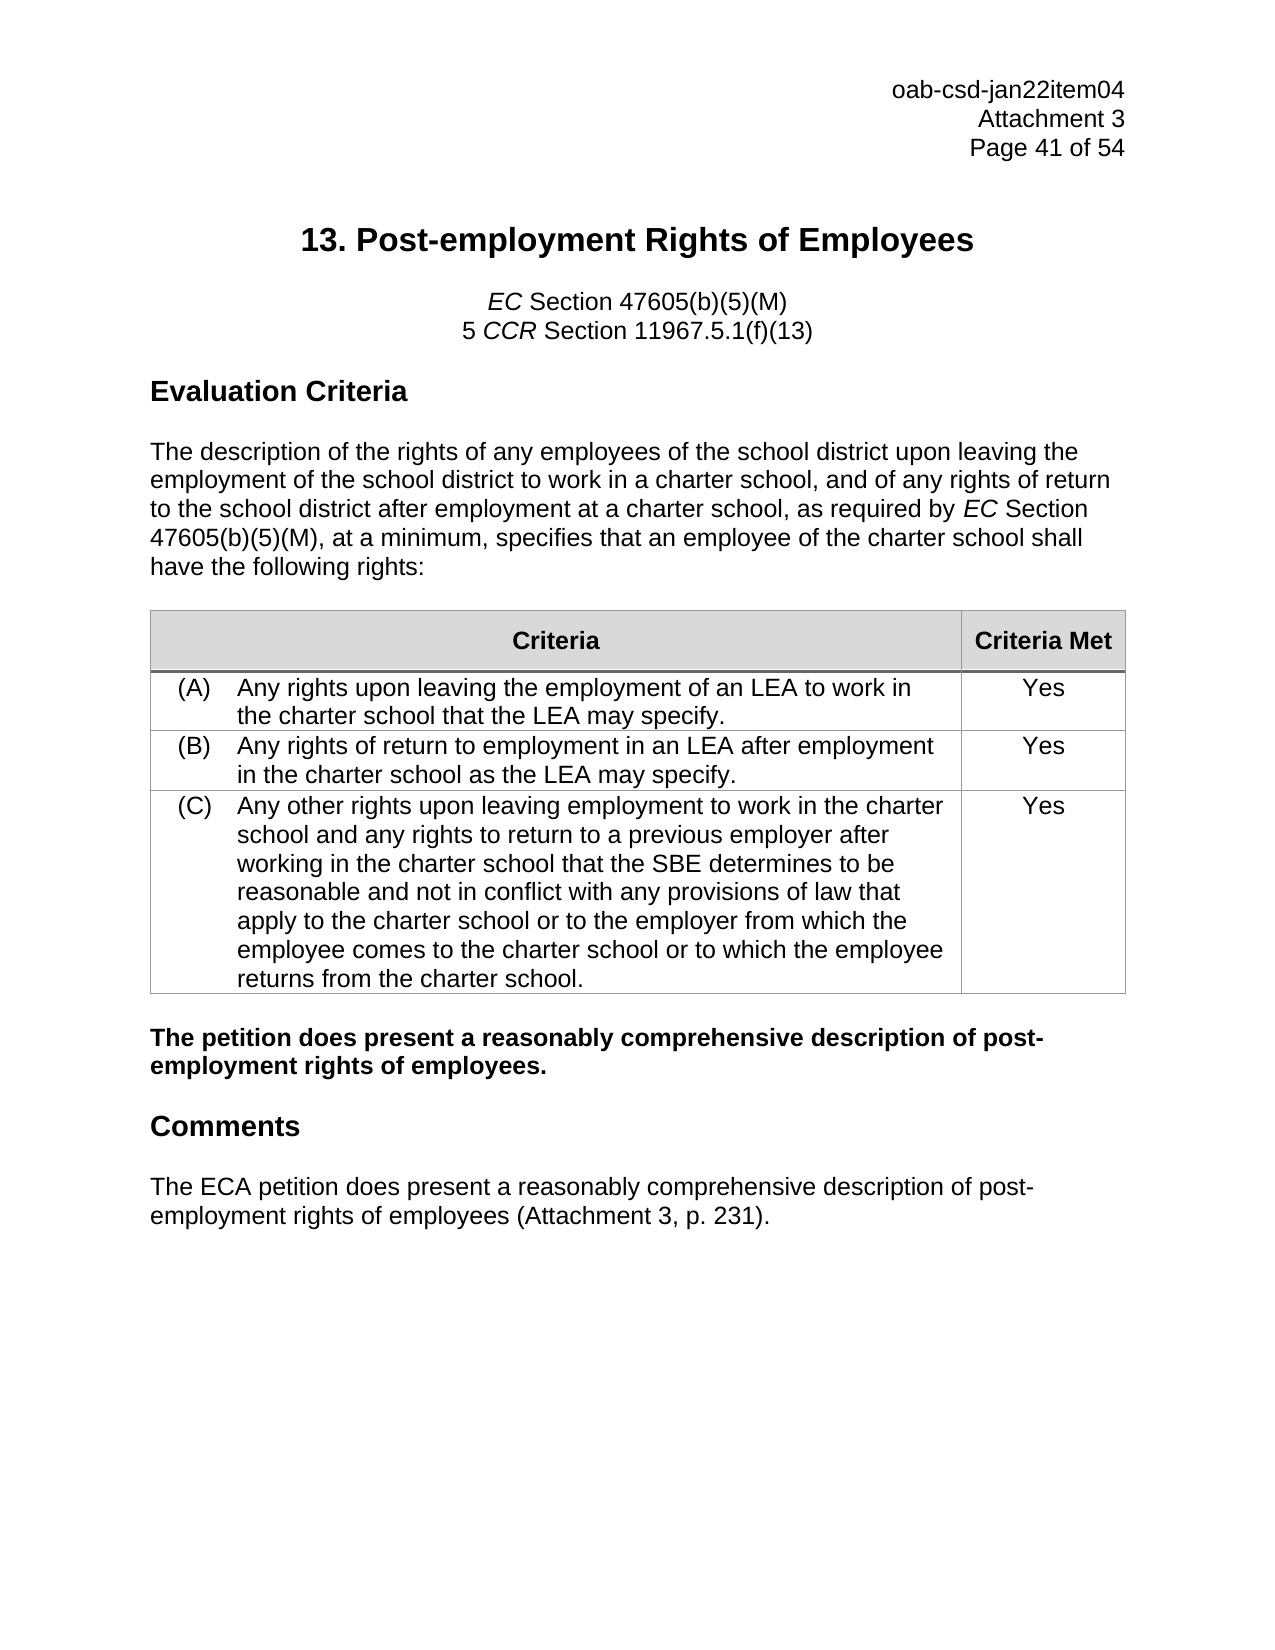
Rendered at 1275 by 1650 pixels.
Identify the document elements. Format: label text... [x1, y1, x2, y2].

subtitle 13. Post-employment Rights of Employees [150, 219, 1125, 258]
text 5 CCR Section 11967.5.1(f)(13) [150, 316, 1125, 345]
subtitle Comments [150, 1109, 1125, 1143]
text The description of the rights of any employees of the school district upon leaving the employment of the school district to work in a charter school, and of any rights of return to the school district after employment at a charter school, as required by EC Section 47605(b)(5)(M), at a minimum, specifies that an employee of the charter school shall have the following rights: [150, 437, 1125, 580]
table_cell Any rights upon leaving the employment of an LEA to work in the charter school that the LEA may specify. [151, 673, 961, 730]
table_cell Yes [962, 673, 1125, 730]
table_cell Yes [962, 731, 1125, 790]
table_cell Yes [962, 791, 1125, 992]
subtitle Evaluation Criteria [150, 374, 1125, 407]
table_cell Any rights of return to employment in an LEA after employment in the charter school as the LEA may specify. [151, 731, 961, 790]
text EC Section 47605(b)(5)(M) [150, 287, 1125, 316]
text The ECA petition does present a reasonably comprehensive description of post-employment rights of employees (Attachment 3, p. 231). [150, 1172, 1125, 1229]
table_cell Any other rights upon leaving employment to work in the charter school and any rights to return to a previous employer after working in the charter school that the SBE determines to be reasonable and not in conflict with any provisions of law that apply to the charter school or to the employer from which the employee comes to the charter school or to which the employee returns from the charter school. [151, 791, 961, 992]
table_header Criteria Met [962, 611, 1125, 669]
table_header Criteria [151, 611, 961, 669]
text The petition does present a reasonably comprehensive description of post-employment rights of employees. [150, 1023, 1125, 1080]
